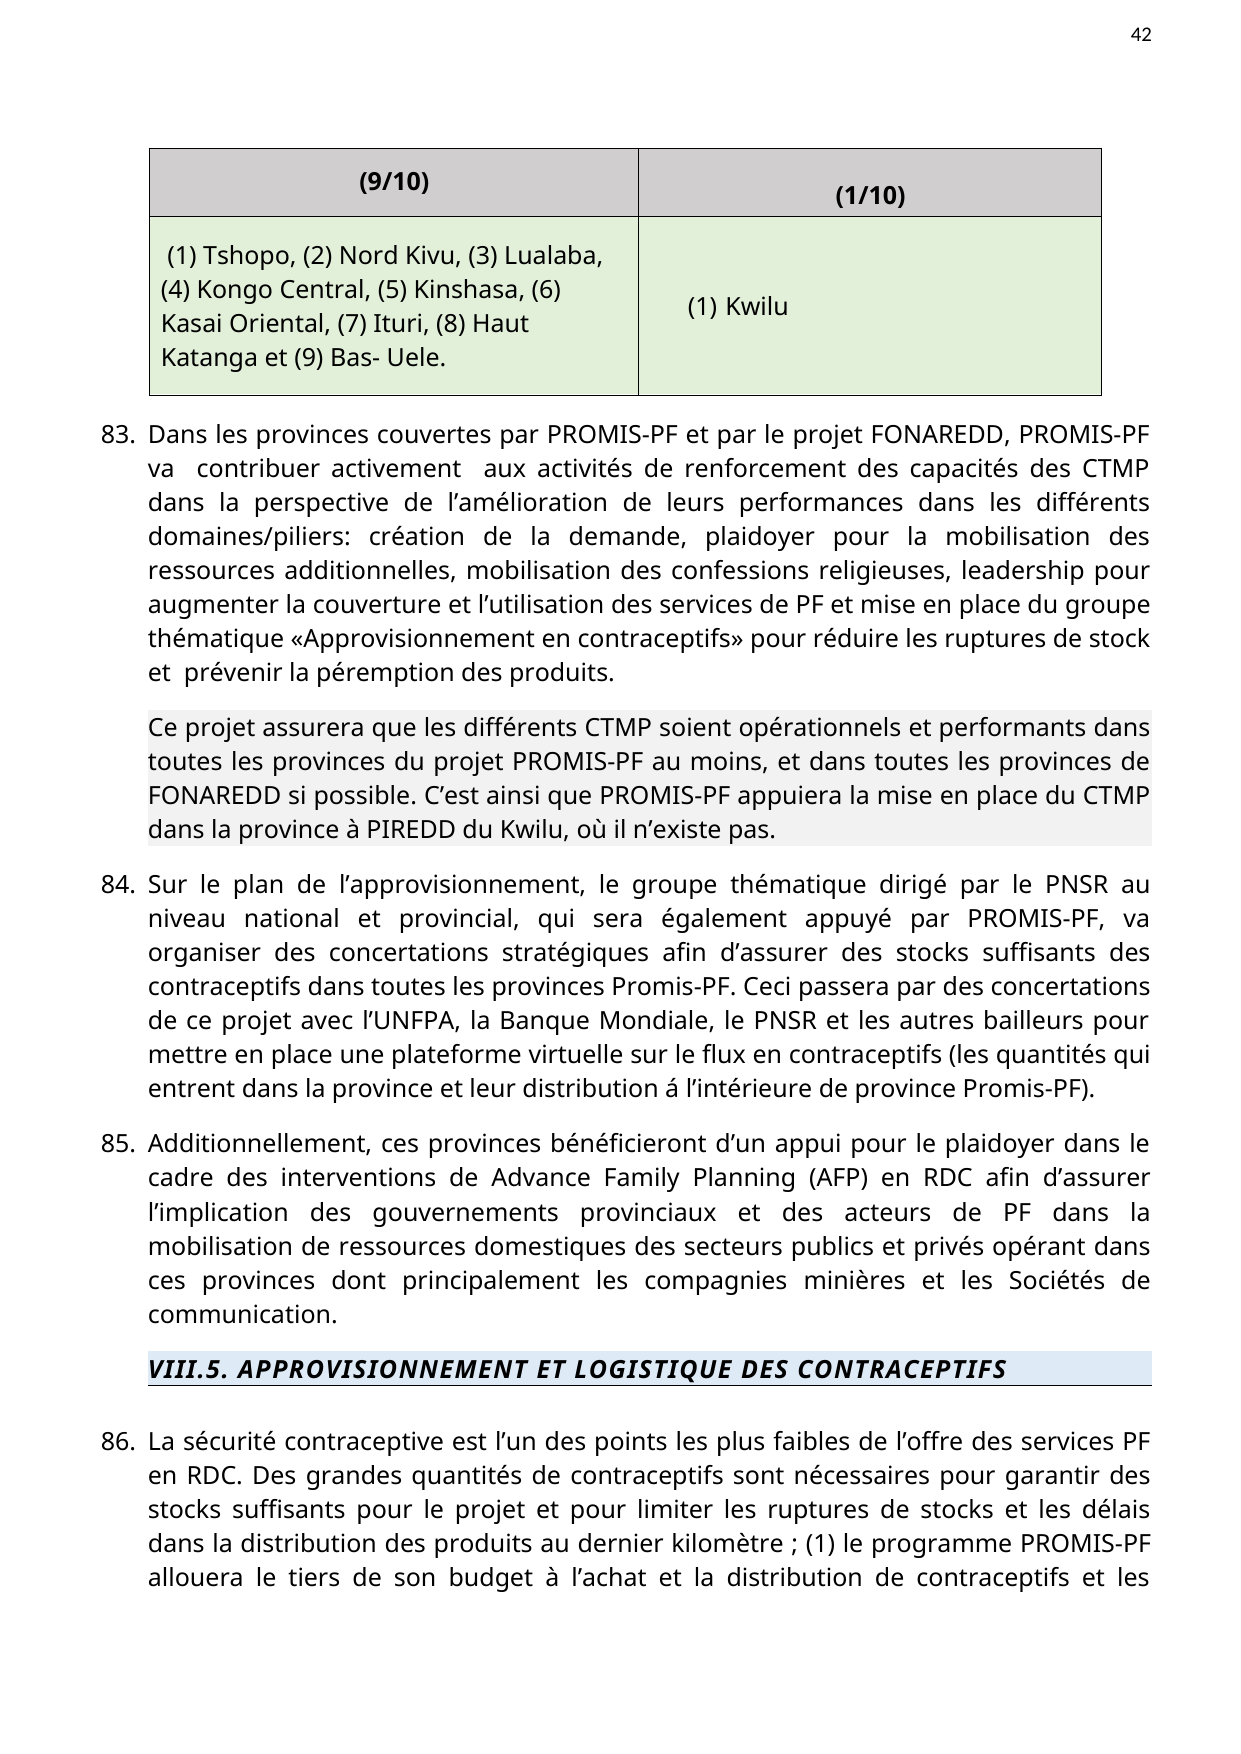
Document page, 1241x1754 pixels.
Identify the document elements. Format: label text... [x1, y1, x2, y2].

text Sur le plan de l’approvisionnement, le groupe thématique dirigé par le PNSR au niveau national et provincial, qui sera également appuyé par PROMIS-PF, va organiser des concertations stratégiques afin d’assurer des stocks suffisants des contraceptifs dans toutes les provinces Promis-PF. Ceci passera par des concertations de ce projet avec l’UNFPA, la Banque Mondiale, le PNSR et les autres bailleurs pour mettre en place une plateforme virtuelle sur le flux en contraceptifs (les quantités qui entrent dans la province et leur distribution á l’intérieure de province Promis-PF). [118, 867, 1152, 1105]
text Ce projet assurera que les différents CTMP soient opérationnels et performants dans toutes les provinces du projet PROMIS-PF au moins, et dans toutes les provinces de FONAREDD si possible. C’est ainsi que PROMIS-PF appuiera la mise en place du CTMP dans la province à PIREDD du Kwilu, où il n’existe pas. [148, 710, 1152, 846]
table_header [639, 149, 1101, 216]
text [118, 1424, 1152, 1594]
text Dans les provinces couvertes par PROMIS-PF et par le projet FONAREDD, PROMIS-PF va contribuer activement aux activités de renforcement des capacités des CTMP dans la perspective de l’amélioration de leurs performances dans les différents domaines/piliers: création de la demande, plaidoyer pour la mobilisation des ressources additionnelles, mobilisation des confessions religieuses, leadership pour augmenter la couverture et l’utilisation des services de PF et mise en place du groupe thématique «Approvisionnement en contraceptifs» pour réduire les ruptures de stock et prévenir la péremption des produits. [118, 416, 1152, 689]
table_header (1) Tshopo, (2) Nord Kivu, (3) Lualaba, (4) Kongo Central, (5) Kinshasa, (6) Kasai Oriental, (7) Ituri, (8) Haut Katanga et (9) Bas- Uele. [150, 217, 638, 394]
table_header Kwilu [639, 217, 1101, 394]
text Additionnellement, ces provinces bénéficieront d’un appui pour le plaidoyer dans le cadre des interventions de Advance Family Planning (AFP) en RDC afin d’assurer l’implication des gouvernements provinciaux et des acteurs de PF dans la mobilisation de ressources domestiques des secteurs publics et privés opérant dans ces provinces dont principalement les compagnies minières et les Sociétés de communication. [118, 1126, 1152, 1330]
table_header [150, 149, 638, 216]
text VIII.5. Approvisionnement et logistique des contraceptifs [148, 1351, 1152, 1385]
